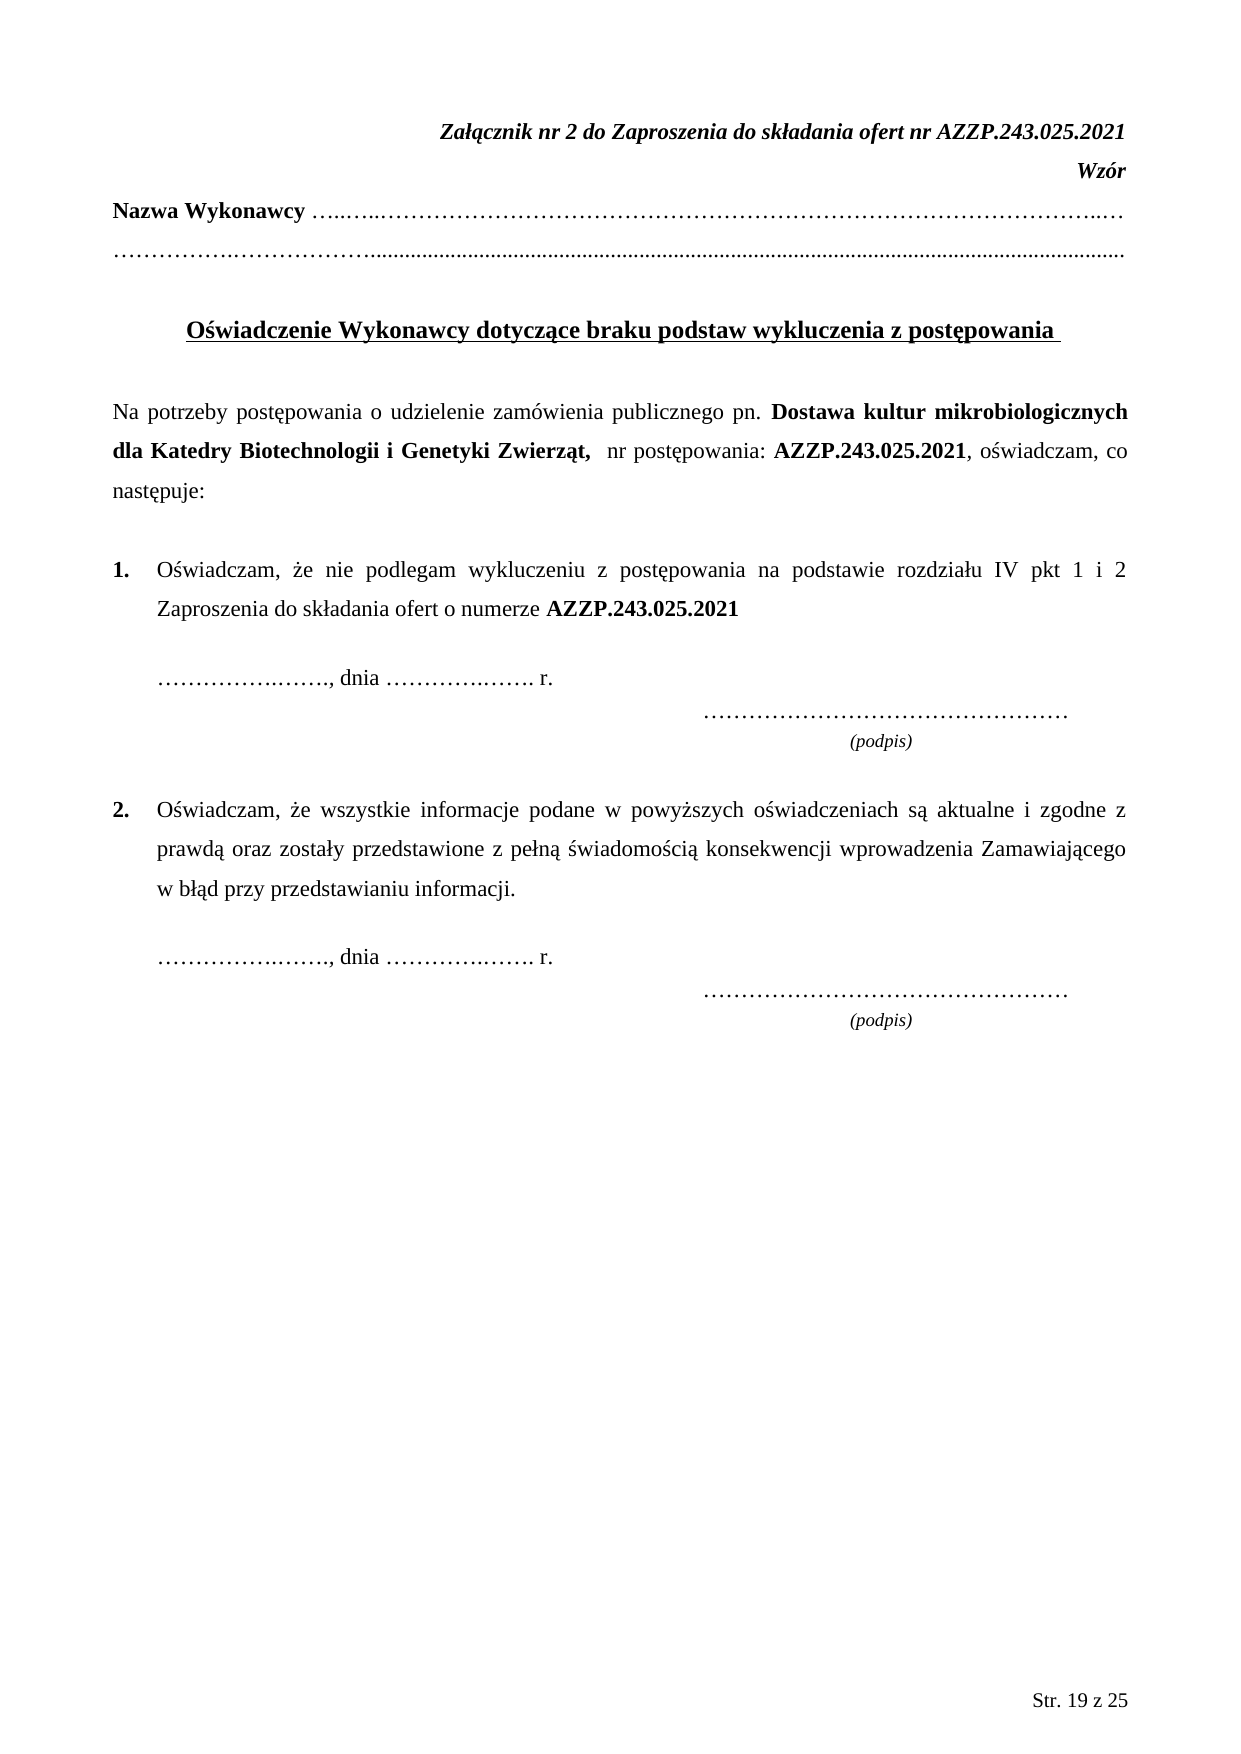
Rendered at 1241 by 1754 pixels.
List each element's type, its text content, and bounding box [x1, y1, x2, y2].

text (podpis) [776, 1009, 1128, 1031]
text …………….……., dnia ………….……. r. [112, 664, 1128, 690]
text (podpis) [776, 729, 1128, 751]
text Na potrzeby postępowania o udzielenie zamówienia publicznego pn. Dostawa kultur mikrobiologicznych dla Katedry Biotechnologii i Genetyki Zwierząt, nr postępowania: AZZP.243.025.2021, oświadczam, co następuje: [112, 398, 1128, 503]
list Oświadczam, że nie podlegam wykluczeniu z postępowania na podstawie rozdziału IV pkt 1 i 2 Zaproszenia do składania ofert o numerze AZZP.243.025.2021 [112, 556, 1128, 622]
text ………………………………………… [628, 976, 1128, 1002]
list Oświadczam, że wszystkie informacje podane w powyższych oświadczeniach są aktualne i zgodne z prawdą oraz zostały przedstawione z pełną świadomością konsekwencji wprowadzenia Zamawiającego w błąd przy przedstawianiu informacji. [112, 796, 1128, 901]
text Załącznik nr 2 do Zaproszenia do składania ofert nr AZZP.243.025.2021 [112, 118, 1128, 144]
text Wzór [112, 158, 1128, 184]
text …………….……., dnia ………….……. r. [112, 943, 1128, 969]
text Oświadczenie Wykonawcy dotyczące braku podstaw wykluczenia z postępowania [112, 316, 1128, 344]
text Nazwa Wykonawcy …..…..…………………………………………………………………………………..… [112, 197, 1128, 223]
text …………….……………….................................................................................................................................... [112, 237, 1128, 263]
text ………………………………………… [628, 697, 1128, 723]
